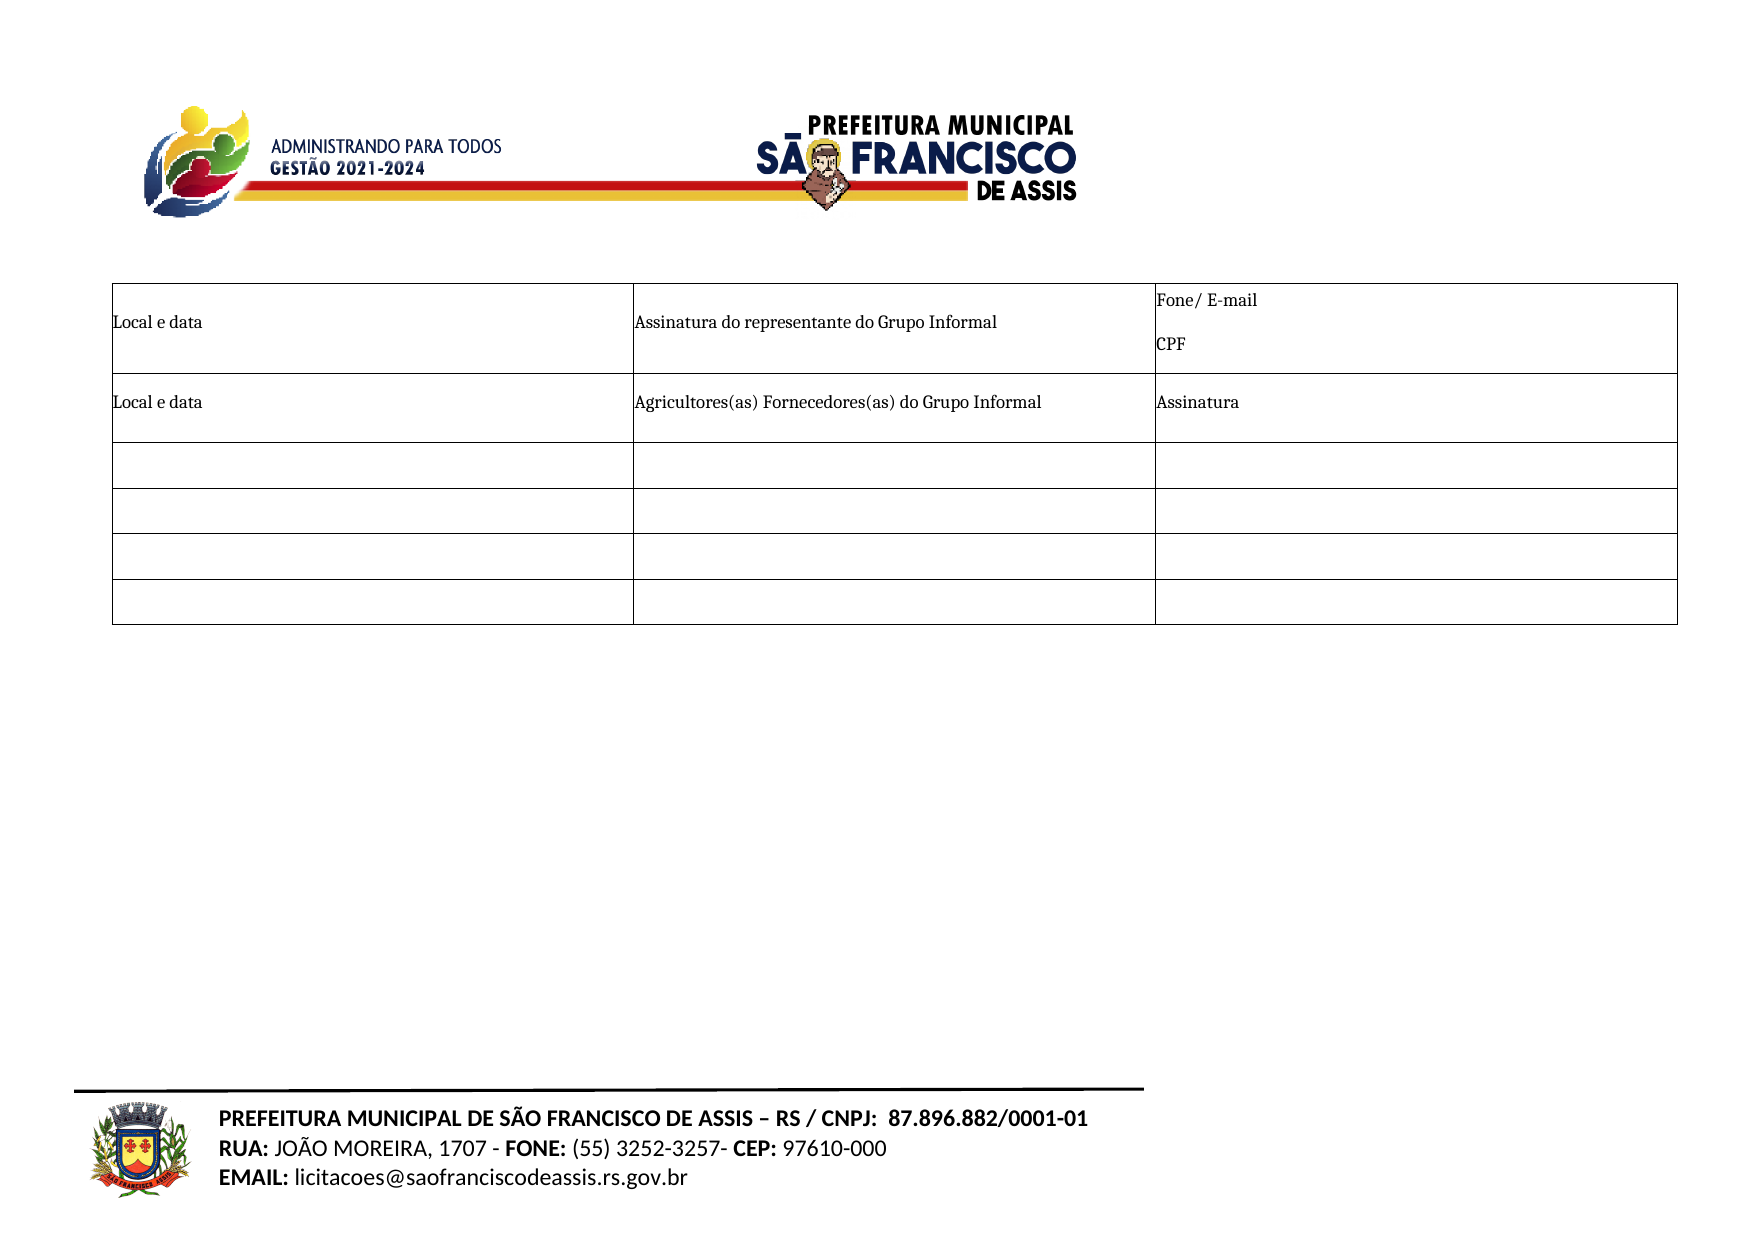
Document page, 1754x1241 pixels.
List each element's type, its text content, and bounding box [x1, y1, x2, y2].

table_cell [113, 489, 633, 533]
table_cell [1156, 443, 1677, 488]
table_cell [1156, 580, 1677, 624]
table_cell [113, 580, 633, 624]
table_cell Fone/ E-mail CPF [1156, 284, 1677, 372]
table_cell Local e data [113, 374, 633, 442]
table_cell Local e data [113, 284, 633, 372]
table_cell [113, 534, 633, 579]
table_cell [1156, 534, 1677, 579]
table_cell Assinatura [1156, 374, 1677, 442]
table_cell Agricultores(as) Fornecedores(as) do Grupo Informal [634, 374, 1155, 442]
table_cell [634, 534, 1155, 579]
table_cell [113, 443, 633, 488]
table_cell [634, 443, 1155, 488]
table_cell [634, 580, 1155, 624]
picture [80, 1100, 199, 1199]
picture [112, 73, 1117, 256]
table_cell Assinatura do representante do Grupo Informal [634, 284, 1155, 372]
table_cell [634, 489, 1155, 533]
table_cell [1156, 489, 1677, 533]
